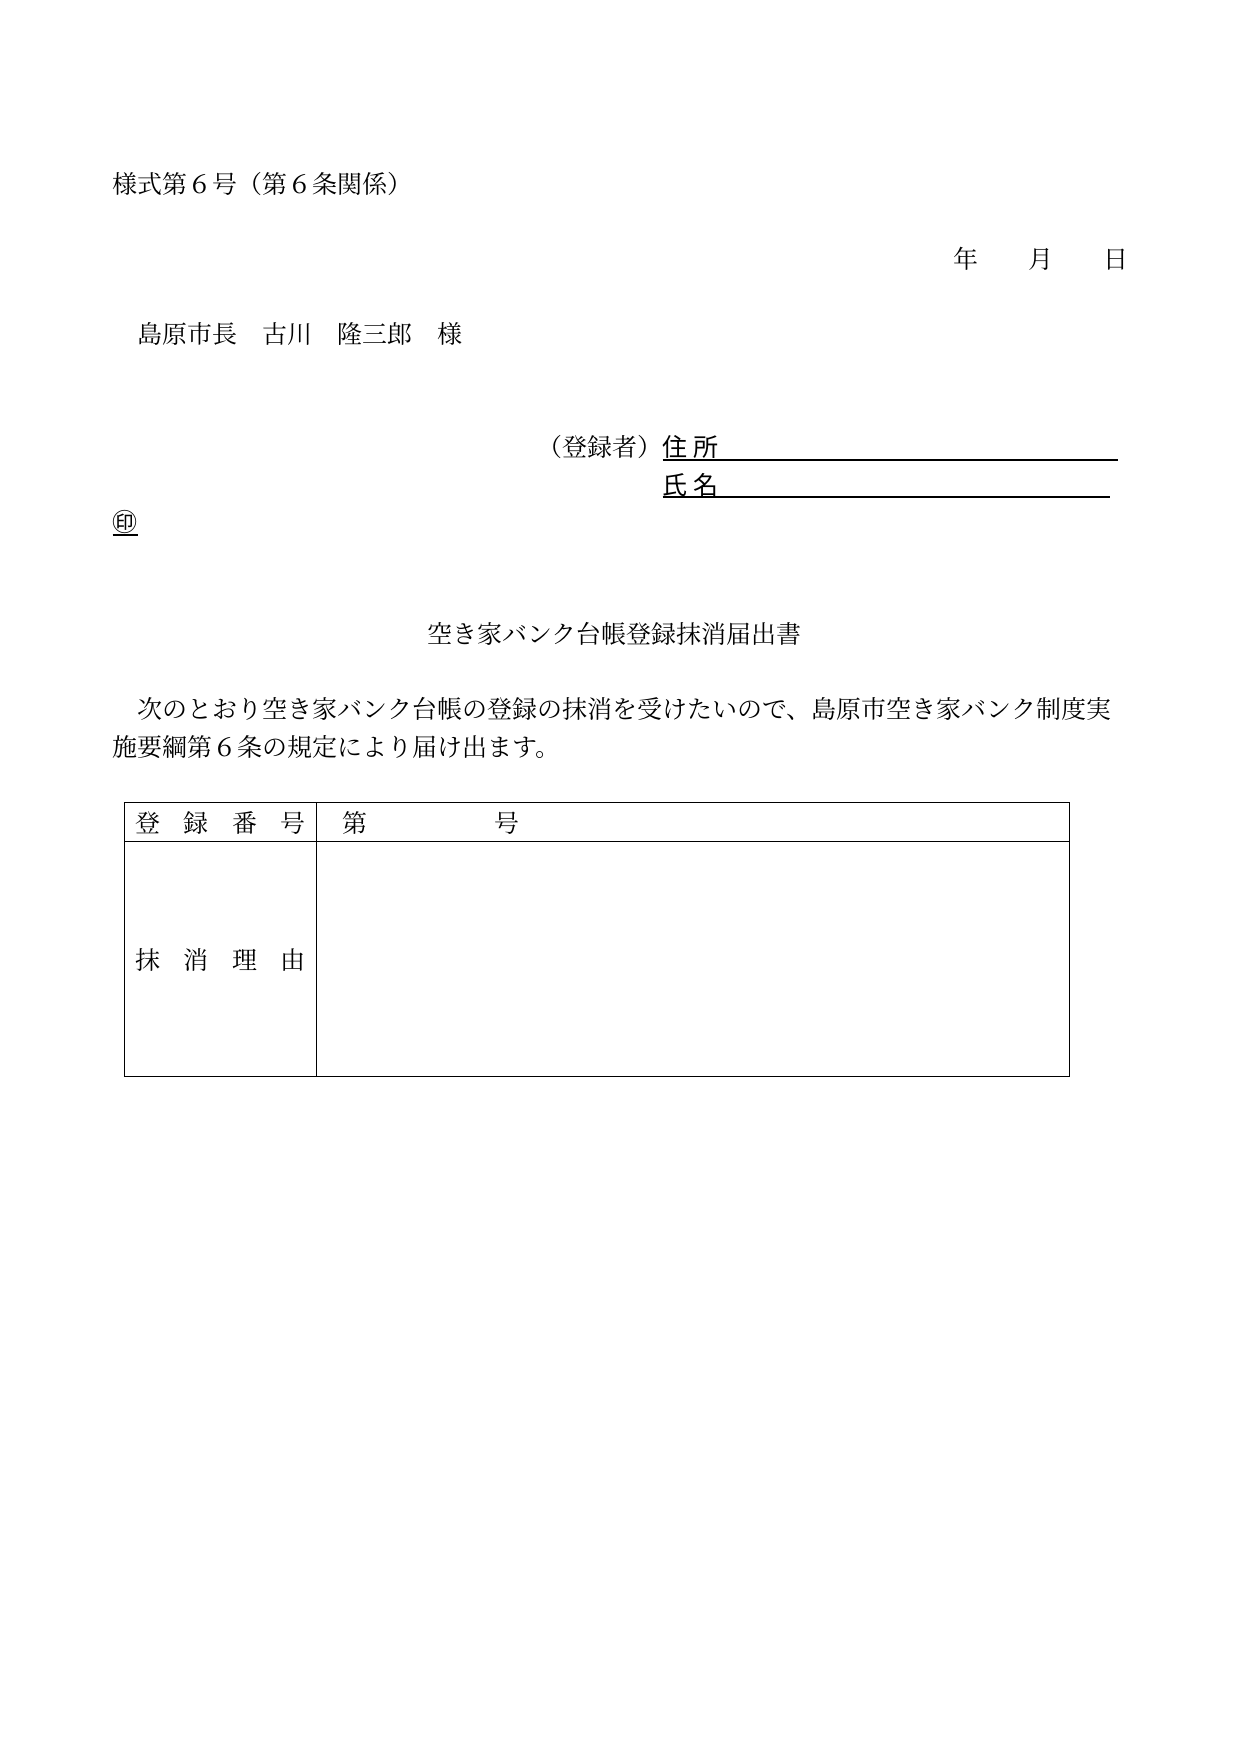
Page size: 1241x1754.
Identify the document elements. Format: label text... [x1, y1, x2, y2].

table_header 登録番号 [125, 803, 316, 841]
text 空き家バンク台帳登録抹消届出書 [112, 614, 1117, 652]
table_header 第 号 [317, 803, 1069, 841]
text 年 月 日 [112, 239, 1128, 277]
text （登録者）住 所 [112, 427, 1128, 464]
text 様式第６号（第６条関係） [112, 164, 1128, 202]
text 島原市長 古川 隆三郎 様 [112, 314, 1040, 352]
text 次のとおり空き家バンク台帳の登録の抹消を受けたいので、島原市空き家バンク制度実施要綱第６条の規定により届け出ます。 [112, 689, 1128, 764]
table_cell [317, 842, 1069, 1076]
table_cell 抹消理由 [125, 842, 316, 1076]
text 氏 名 ㊞ [112, 464, 1128, 539]
